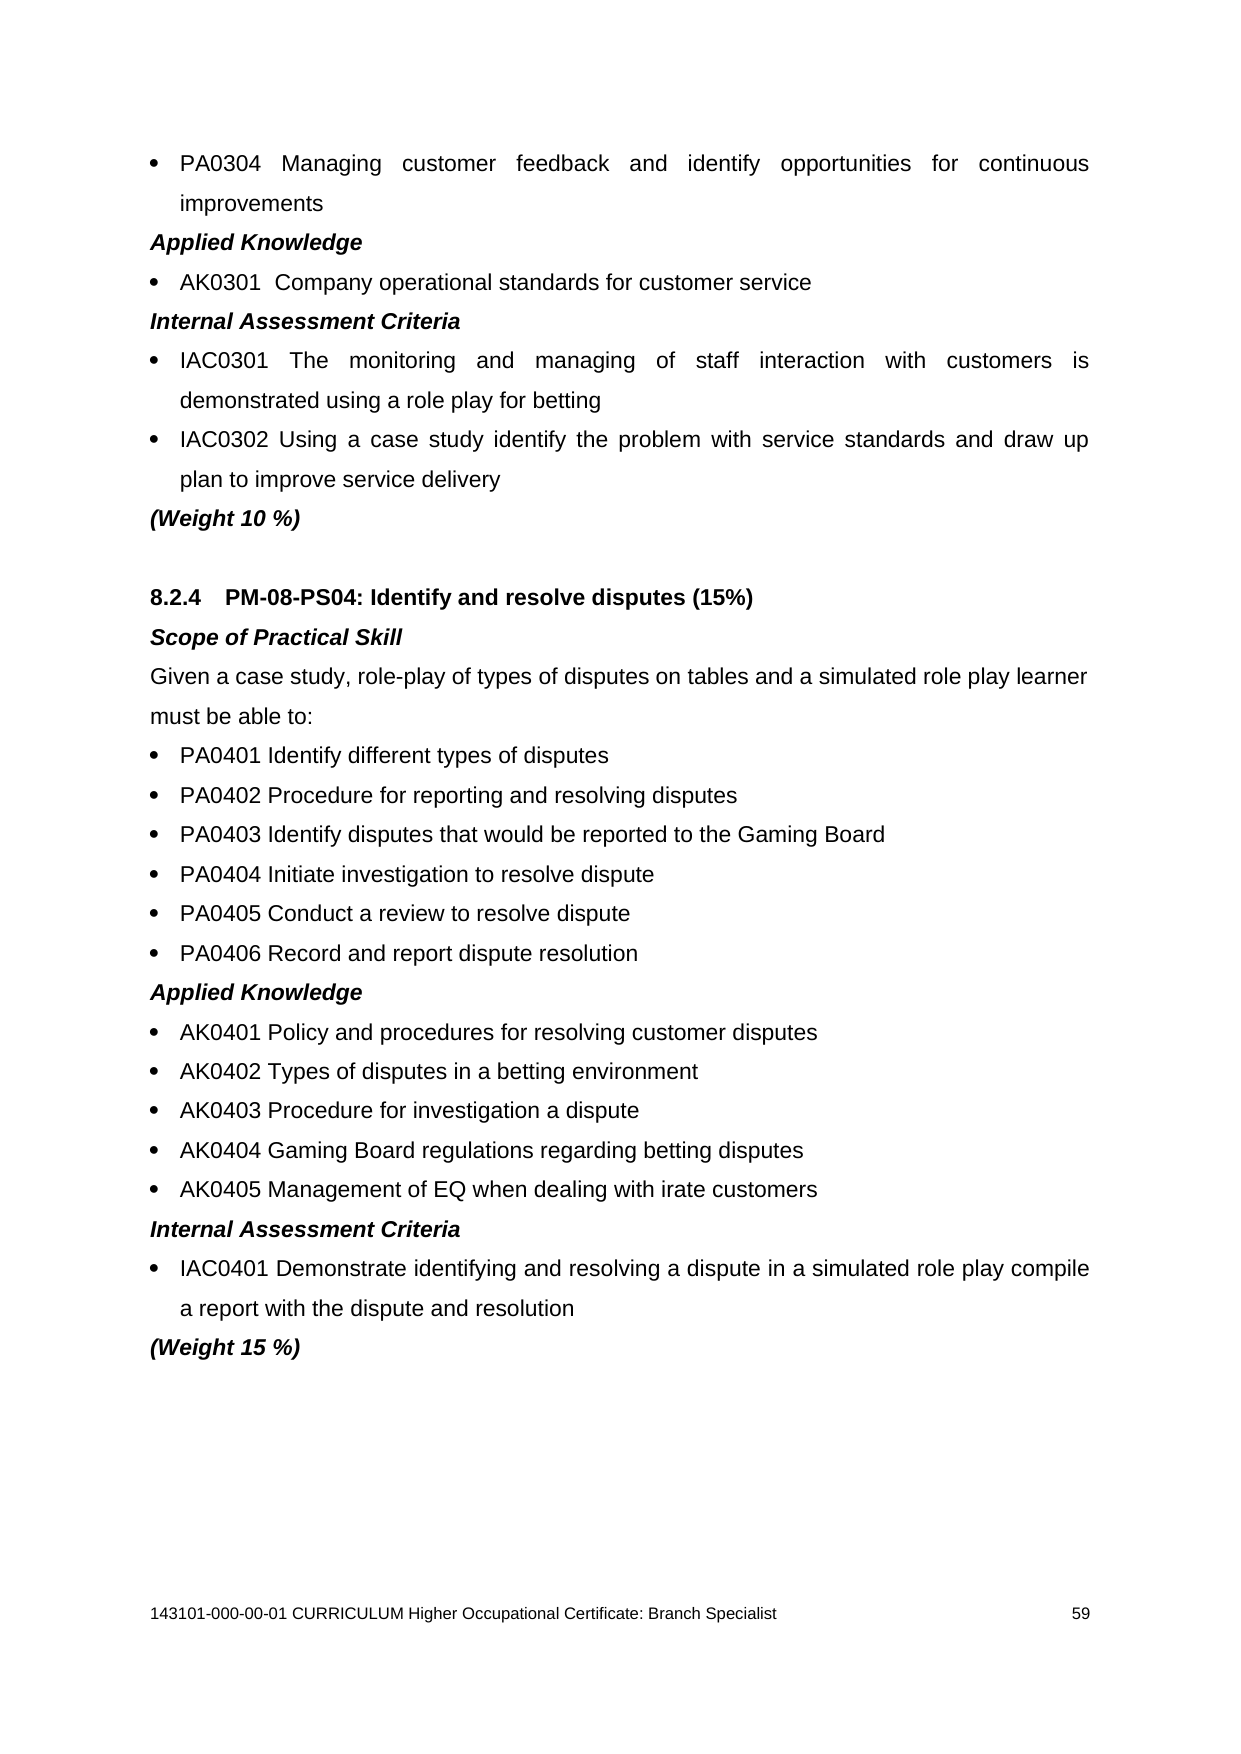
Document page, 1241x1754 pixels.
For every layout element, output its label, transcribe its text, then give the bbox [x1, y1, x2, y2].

text Applied Knowledge [150, 229, 1090, 255]
text (Weight 15 %) [150, 1334, 1090, 1361]
list IAC0401 Demonstrate identifying and resolving a dispute in a simulated role play compile a report with the dispute and resolution [150, 1255, 1090, 1321]
list PA0401 Identify different types of disputes [150, 742, 1090, 768]
text Internal Assessment Criteria [150, 1216, 1090, 1242]
list PA0403 Identify disputes that would be reported to the Gaming Board [150, 821, 1090, 847]
list IAC0302 Using a case study identify the problem with service standards and draw up plan to improve service delivery [150, 426, 1090, 492]
text Scope of Practical Skill [150, 624, 1090, 650]
text Given a case study, role-play of types of disputes on tables and a simulated role play learner must be able to: [150, 663, 1090, 729]
list PA0405 Conduct a review to resolve dispute [150, 900, 1090, 926]
text (Weight 10 %) [150, 505, 1090, 532]
list PA0406 Record and report dispute resolution [150, 939, 1090, 966]
text Internal Assessment Criteria [150, 308, 1090, 334]
text Applied Knowledge [150, 979, 1090, 1005]
list AK0404 Gaming Board regulations regarding betting disputes [150, 1137, 1090, 1163]
list PA0404 Initiate investigation to resolve dispute [150, 861, 1090, 887]
list AK0401 Policy and procedures for resolving customer disputes [150, 1018, 1090, 1045]
text 8.2.4 PM-08-PS04: Identify and resolve disputes (15%) [150, 584, 1090, 611]
list AK0403 Procedure for investigation a dispute [150, 1097, 1090, 1124]
list PA0304 Managing customer feedback and identify opportunities for continuous improvements [150, 150, 1090, 216]
list AK0402 Types of disputes in a betting environment [150, 1058, 1090, 1084]
list IAC0301 The monitoring and managing of staff interaction with customers is demonstrated using a role play for betting [150, 347, 1090, 413]
list AK0301 Company operational standards for customer service [150, 268, 1090, 295]
list PA0402 Procedure for reporting and resolving disputes [150, 782, 1090, 808]
list AK0405 Management of EQ when dealing with irate customers [150, 1176, 1090, 1203]
